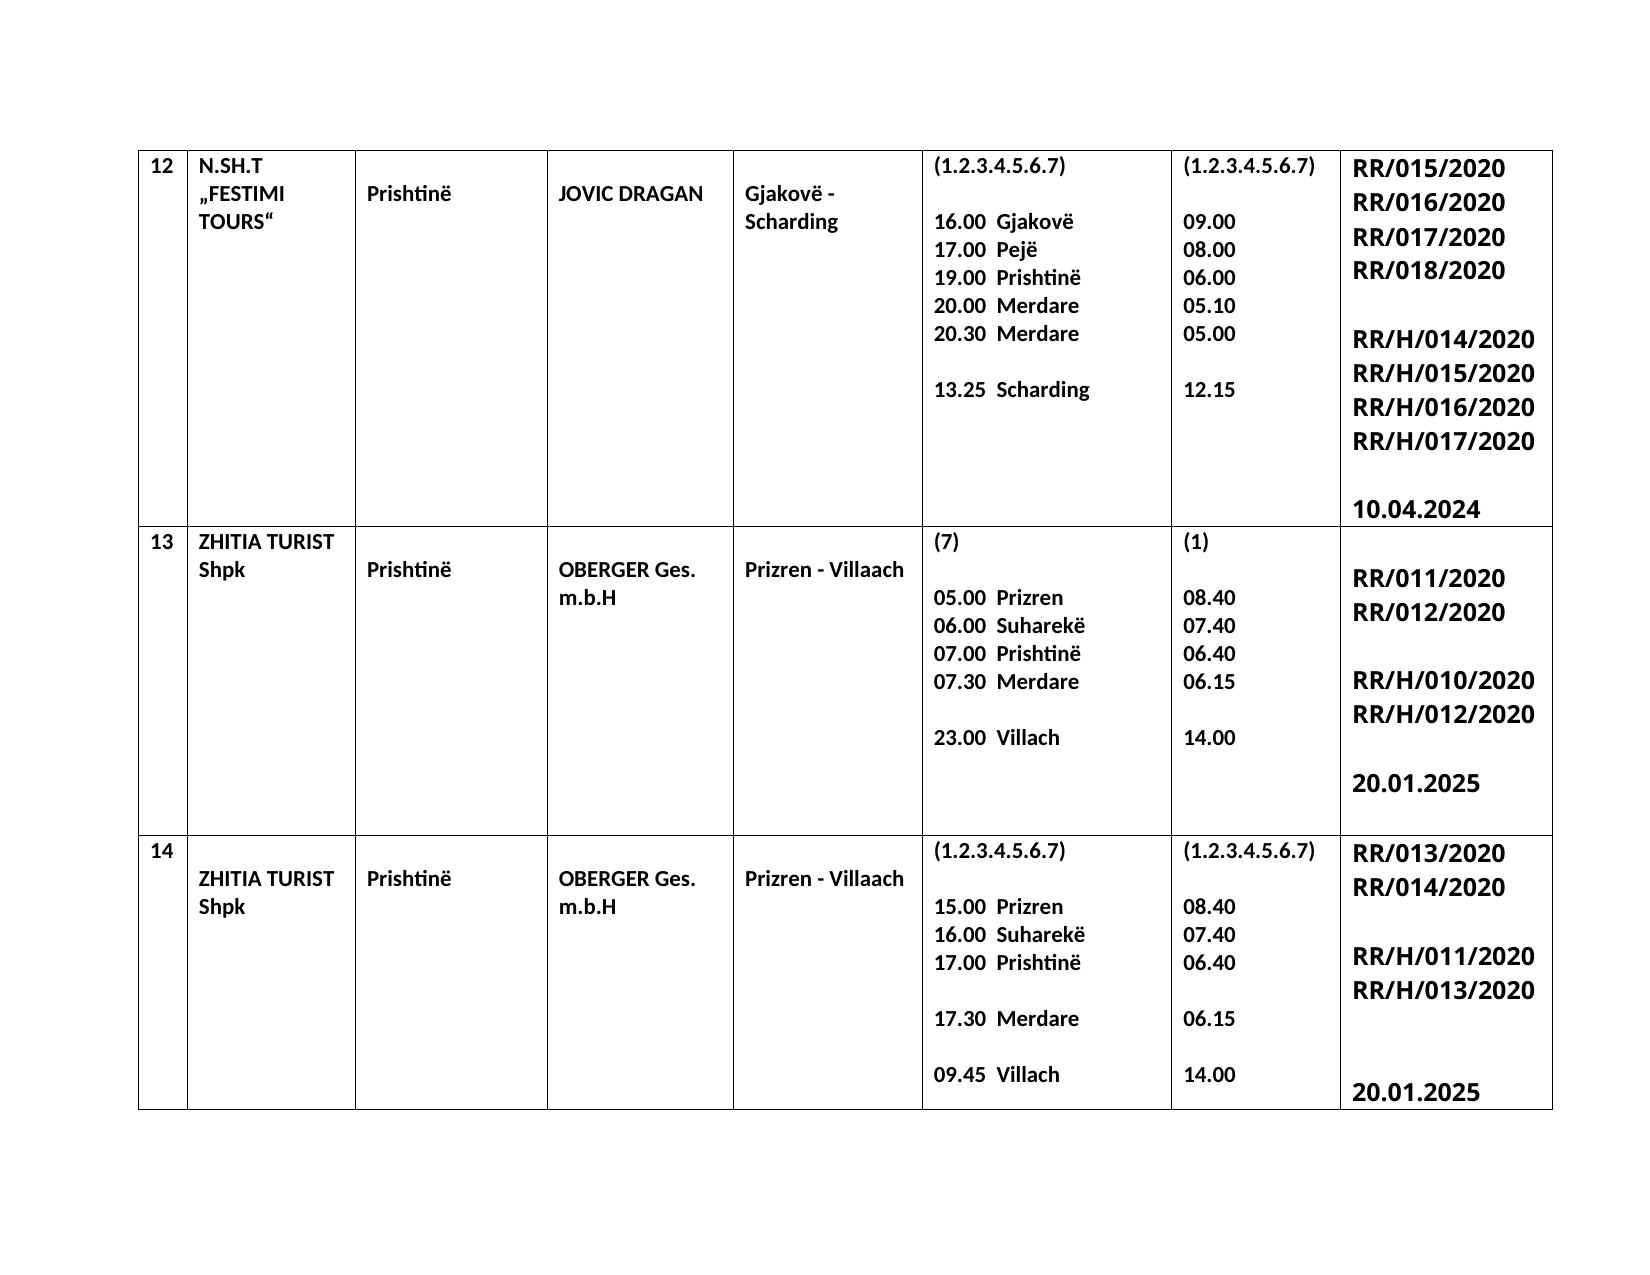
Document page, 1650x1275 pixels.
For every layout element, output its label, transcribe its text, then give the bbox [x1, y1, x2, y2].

table_cell OBERGER Ges. m.b.H [548, 527, 733, 835]
table_cell RR/013/2020 RR/014/2020 RR/H/011/2020 RR/H/013/2020 20.01.2025 [1341, 836, 1552, 1108]
table_cell Prizren - Villaach [734, 836, 922, 1108]
table_cell Prishtinë [356, 151, 547, 526]
table_cell JOVIC DRAGAN [548, 151, 733, 526]
table_cell RR/011/2020 RR/012/2020 RR/H/010/2020 RR/H/012/2020 20.01.2025 [1341, 527, 1552, 835]
table_cell Prishtinë [356, 836, 547, 1108]
table_cell Prizren - Villaach [734, 527, 922, 835]
table_cell ZHITIA TURIST Shpk [188, 527, 355, 835]
table_cell Prishtinë [356, 527, 547, 835]
table_cell (1.2.3.4.5.6.7) 09.00 08.00 06.00 05.10 05.00 12.15 [1172, 151, 1340, 526]
table_cell RR/015/2020 RR/016/2020 RR/017/2020 RR/018/2020 RR/H/014/2020 RR/H/015/2020 RR/H/016/2020 RR/H/017/2020 10.04.2024 [1341, 151, 1552, 526]
table_cell (1) 08.40 07.40 06.40 06.15 14.00 [1172, 527, 1340, 835]
table_cell Gjakovë - Scharding [734, 151, 922, 526]
table_cell 12 [139, 151, 187, 526]
table_cell (1.2.3.4.5.6.7) 16.00 Gjakovë 17.00 Pejë 19.00 Prishtinë 20.00 Merdare 20.30 Merdare 13.25 Scharding [923, 151, 1171, 526]
table_cell (7) 05.00 Prizren 06.00 Suharekë 07.00 Prishtinë 07.30 Merdare 23.00 Villach [923, 527, 1171, 835]
table_cell 14 [139, 836, 187, 1108]
table_cell N.SH.T „FESTIMI TOURS“ [188, 151, 355, 526]
table_cell ZHITIA TURIST Shpk [188, 836, 355, 1108]
table_cell (1.2.3.4.5.6.7) 15.00 Prizren 16.00 Suharekë 17.00 Prishtinë 17.30 Merdare 09.45 Villach [923, 836, 1171, 1108]
table_cell (1.2.3.4.5.6.7) 08.40 07.40 06.40 06.15 14.00 [1172, 836, 1340, 1108]
table_cell OBERGER Ges. m.b.H [548, 836, 733, 1108]
table_cell 13 [139, 527, 187, 835]
